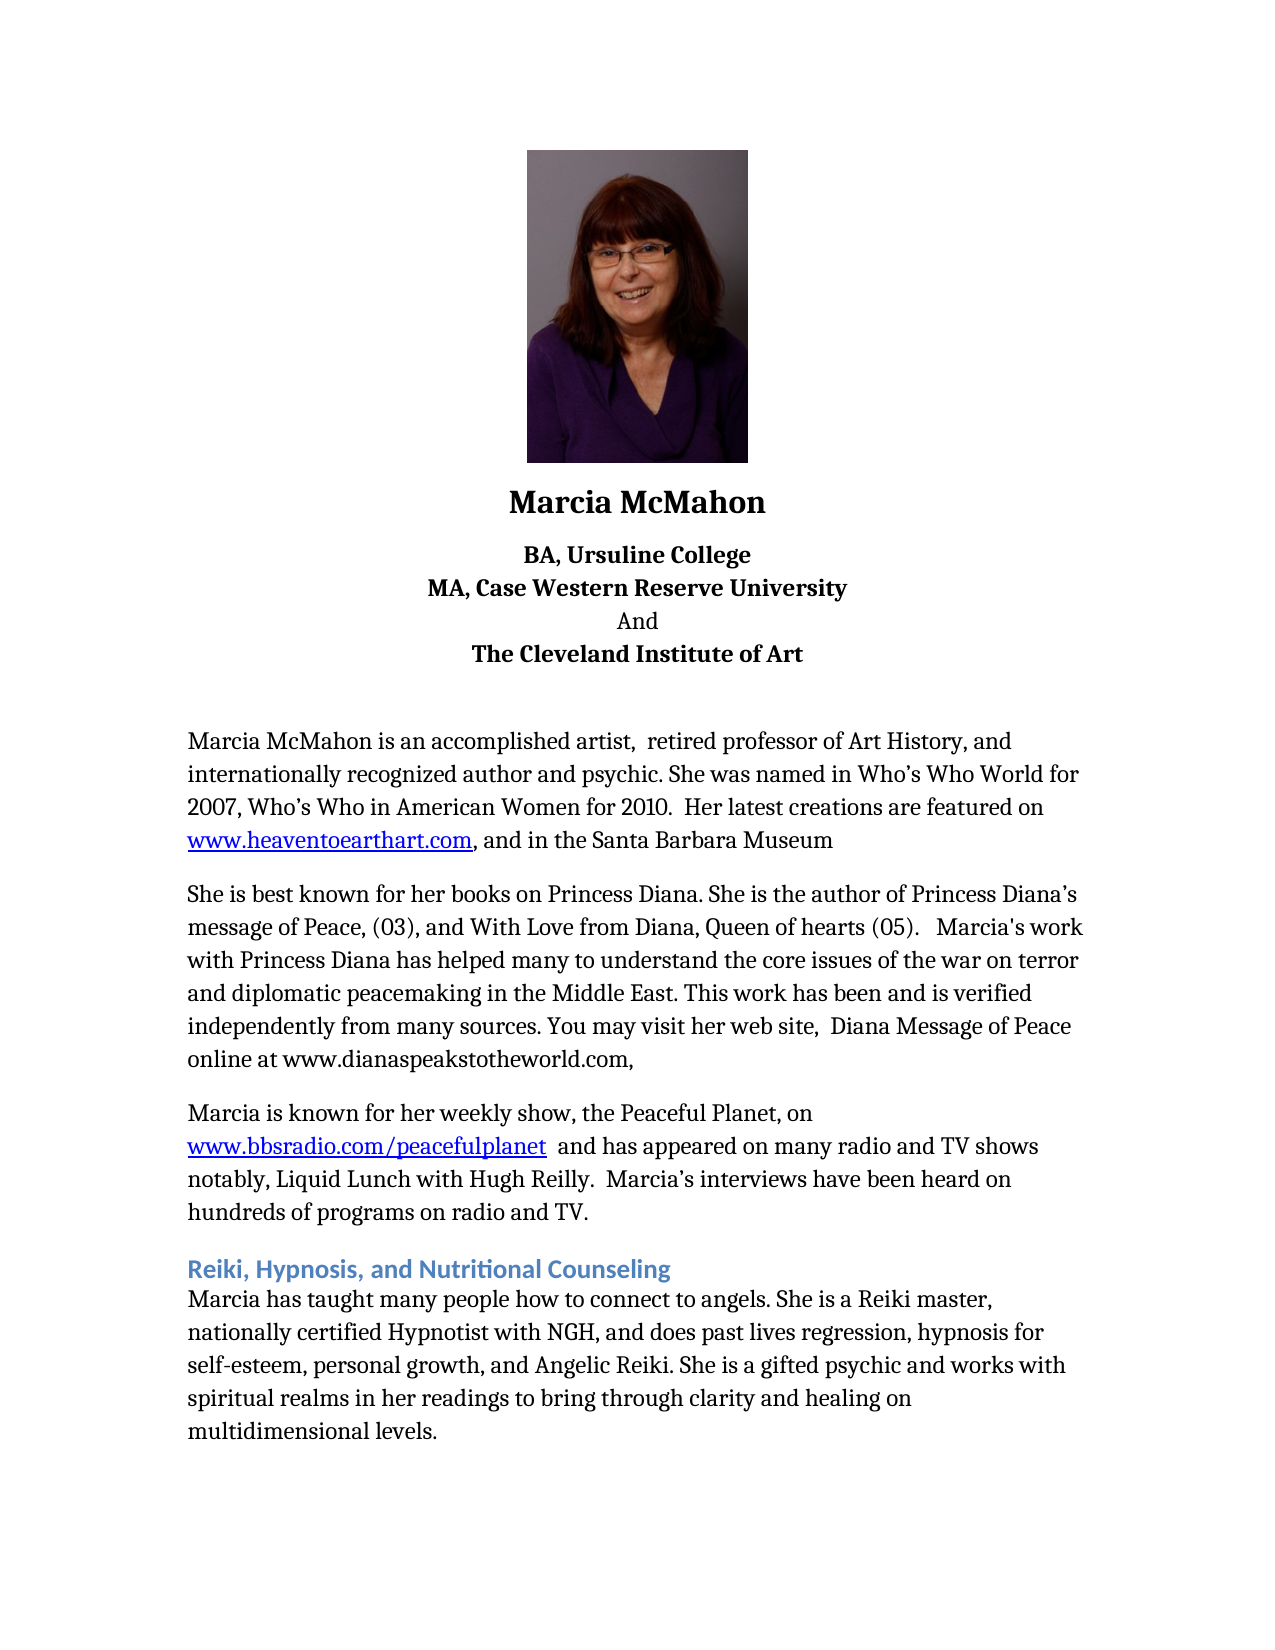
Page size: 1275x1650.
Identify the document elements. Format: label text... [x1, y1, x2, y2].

picture [527, 150, 748, 463]
subtitle Reiki, Hypnosis, and Nutritional Counseling [187, 1252, 1087, 1285]
text MA, Case Western Reserve University [187, 574, 1087, 603]
text Marcia has taught many people how to connect to angels. She is a Reiki master, nationally certified Hypnotist with NGH, and does past lives regression, hypnosis for self-esteem, personal growth, and Angelic Reiki. She is a gifted psychic and works with spiritual realms in her readings to bring through clarity and healing on multidimensional levels. [187, 1285, 1087, 1446]
text And [187, 607, 1087, 636]
text Marcia is known for her weekly show, the Peaceful Planet, on www.bbsradio.com/peacefulplanet and has appeared on many radio and TV shows notably, Liquid Lunch with Hugh Reilly. Marcia’s interviews have been heard on hundreds of programs on radio and TV. [187, 1099, 1087, 1227]
text She is best known for her books on Princess Diana. She is the author of Princess Diana’s message of Peace, (03), and With Love from Diana, Queen of hearts (05). Marcia's work with Princess Diana has helped many to understand the core issues of the war on terror and diplomatic peacemaking in the Middle East. This work has been and is verified independently from many sources. You may visit her web site, Diana Message of Peace online at www.dianaspeakstotheworld.com, [187, 880, 1087, 1074]
text BA, Ursuline College [187, 541, 1087, 570]
text Marcia McMahon is an accomplished artist, retired professor of Art History, and internationally recognized author and psychic. She was named in Who’s Who World for 2007, Who’s Who in American Women for 2010. Her latest creations are featured on www.heaventoearthart.com, and in the Santa Barbara Museum [187, 727, 1087, 855]
text Marcia McMahon [187, 484, 1087, 522]
text The Cleveland Institute of Art [187, 640, 1087, 669]
